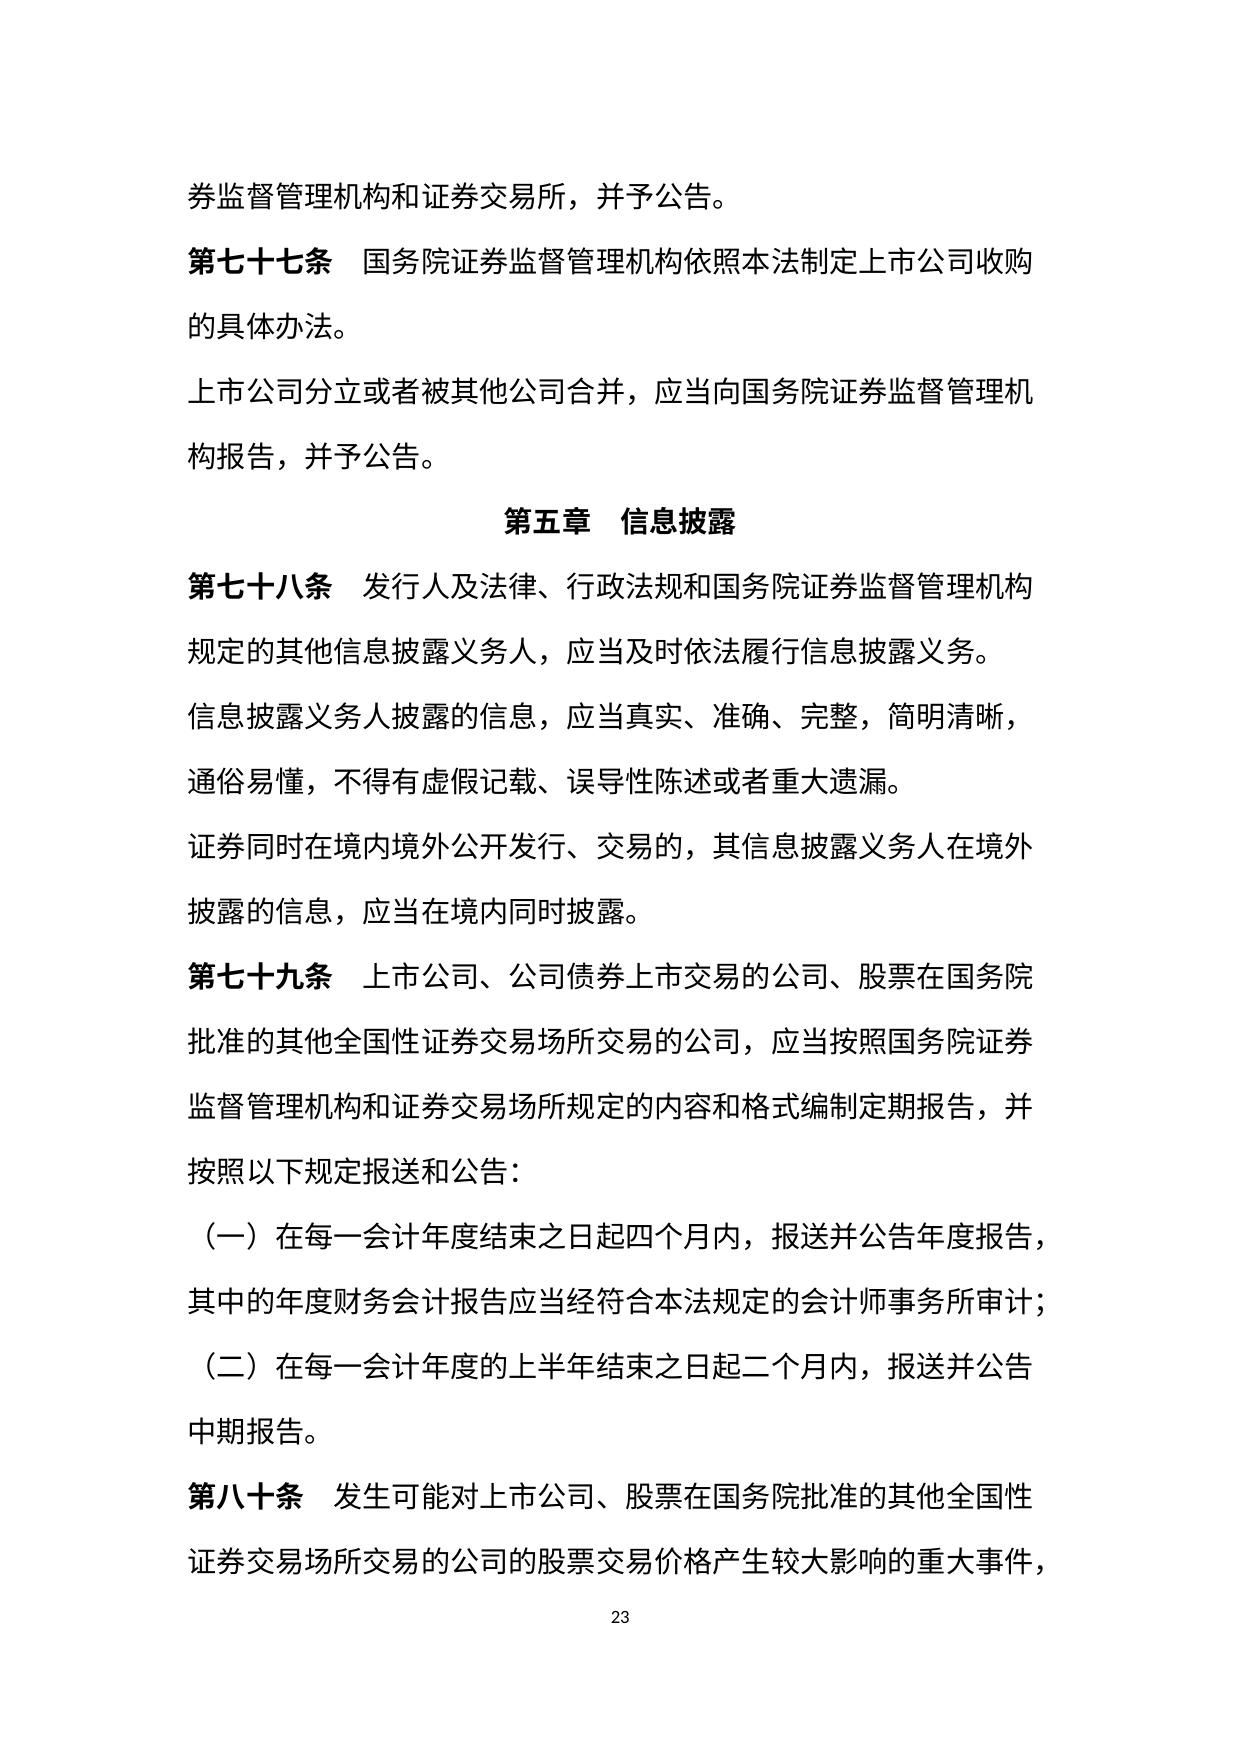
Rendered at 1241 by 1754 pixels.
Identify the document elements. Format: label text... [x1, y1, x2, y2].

text 第七十七条 国务院证券监督管理机构依照本法制定上市公司收购的具体办法。 [187, 227, 1053, 357]
text 第七十八条 发行人及法律、行政法规和国务院证券监督管理机构规定的其他信息披露义务人，应当及时依法履行信息披露义务。 [187, 552, 1053, 682]
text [187, 162, 1053, 227]
text 第五章 信息披露 [187, 487, 1053, 552]
text （二）在每一会计年度的上半年结束之日起二个月内，报送并公告中期报告。 [187, 1332, 1053, 1462]
text （一）在每一会计年度结束之日起四个月内，报送并公告年度报告，其中的年度财务会计报告应当经符合本法规定的会计师事务所审计； [187, 1202, 1053, 1332]
text 信息披露义务人披露的信息，应当真实、准确、完整，简明清晰，通俗易懂，不得有虚假记载、误导性陈述或者重大遗漏。 [187, 682, 1053, 812]
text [187, 1462, 1053, 1592]
text 上市公司分立或者被其他公司合并，应当向国务院证券监督管理机构报告，并予公告。 [187, 357, 1053, 487]
text 第七十九条 上市公司、公司债券上市交易的公司、股票在国务院批准的其他全国性证券交易场所交易的公司，应当按照国务院证券监督管理机构和证券交易场所规定的内容和格式编制定期报告，并按照以下规定报送和公告： [187, 942, 1053, 1202]
text 证券同时在境内境外公开发行、交易的，其信息披露义务人在境外披露的信息，应当在境内同时披露。 [187, 812, 1053, 942]
